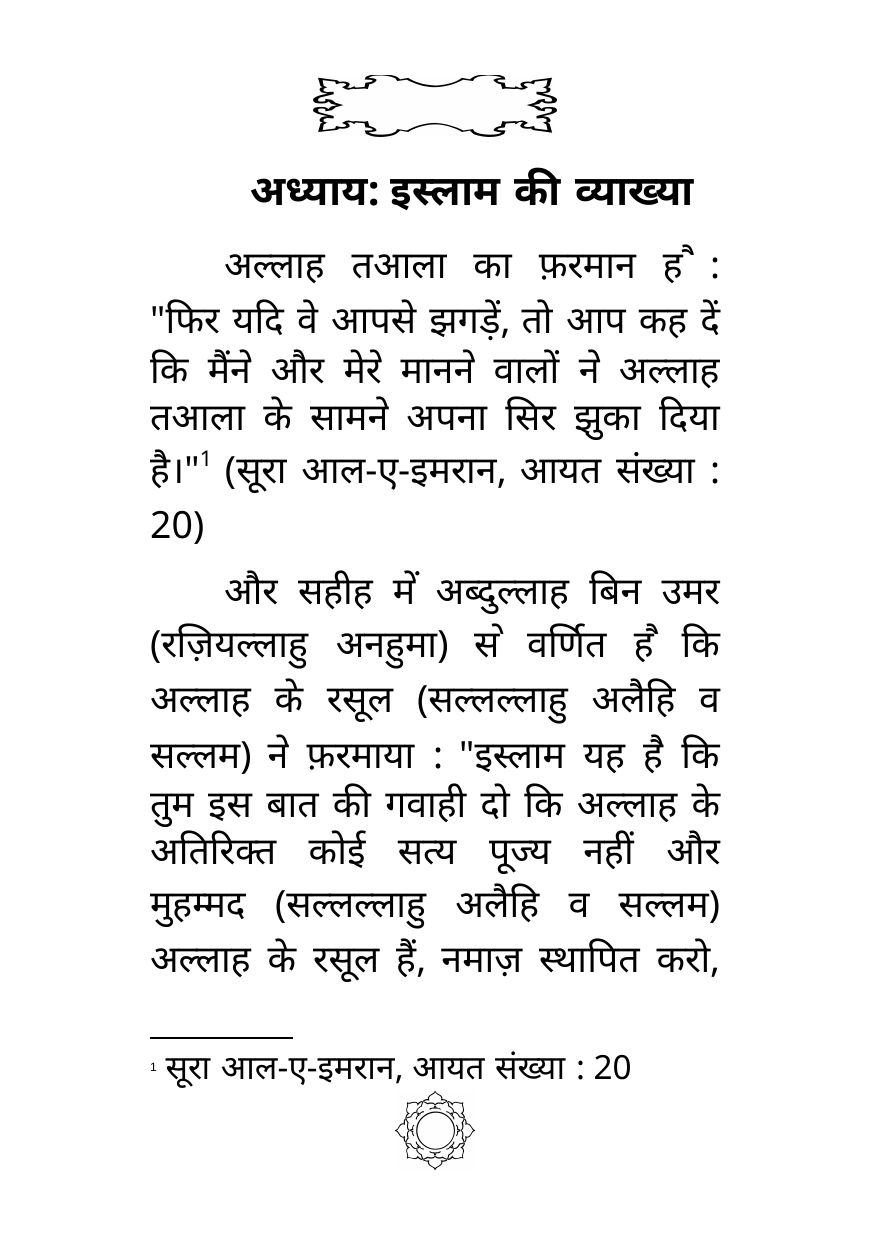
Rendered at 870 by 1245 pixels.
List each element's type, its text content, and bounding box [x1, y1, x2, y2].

subtitle अध्याय: इस्लाम की व्याख्या [150, 161, 720, 218]
text अल्लाह तआला का फ़रमान है : "फिर यदि वे आपसे झगड़ें, तो आप कह दें कि मैंने और मेरे मानने वालों ने अल्लाह तआला के सामने अपना सिर झुका दिया है।" (सूरा आल-ए-इमरान, आयत संख्या : 20) [150, 239, 720, 549]
picture [395, 1091, 475, 1170]
picture [313, 75, 557, 137]
